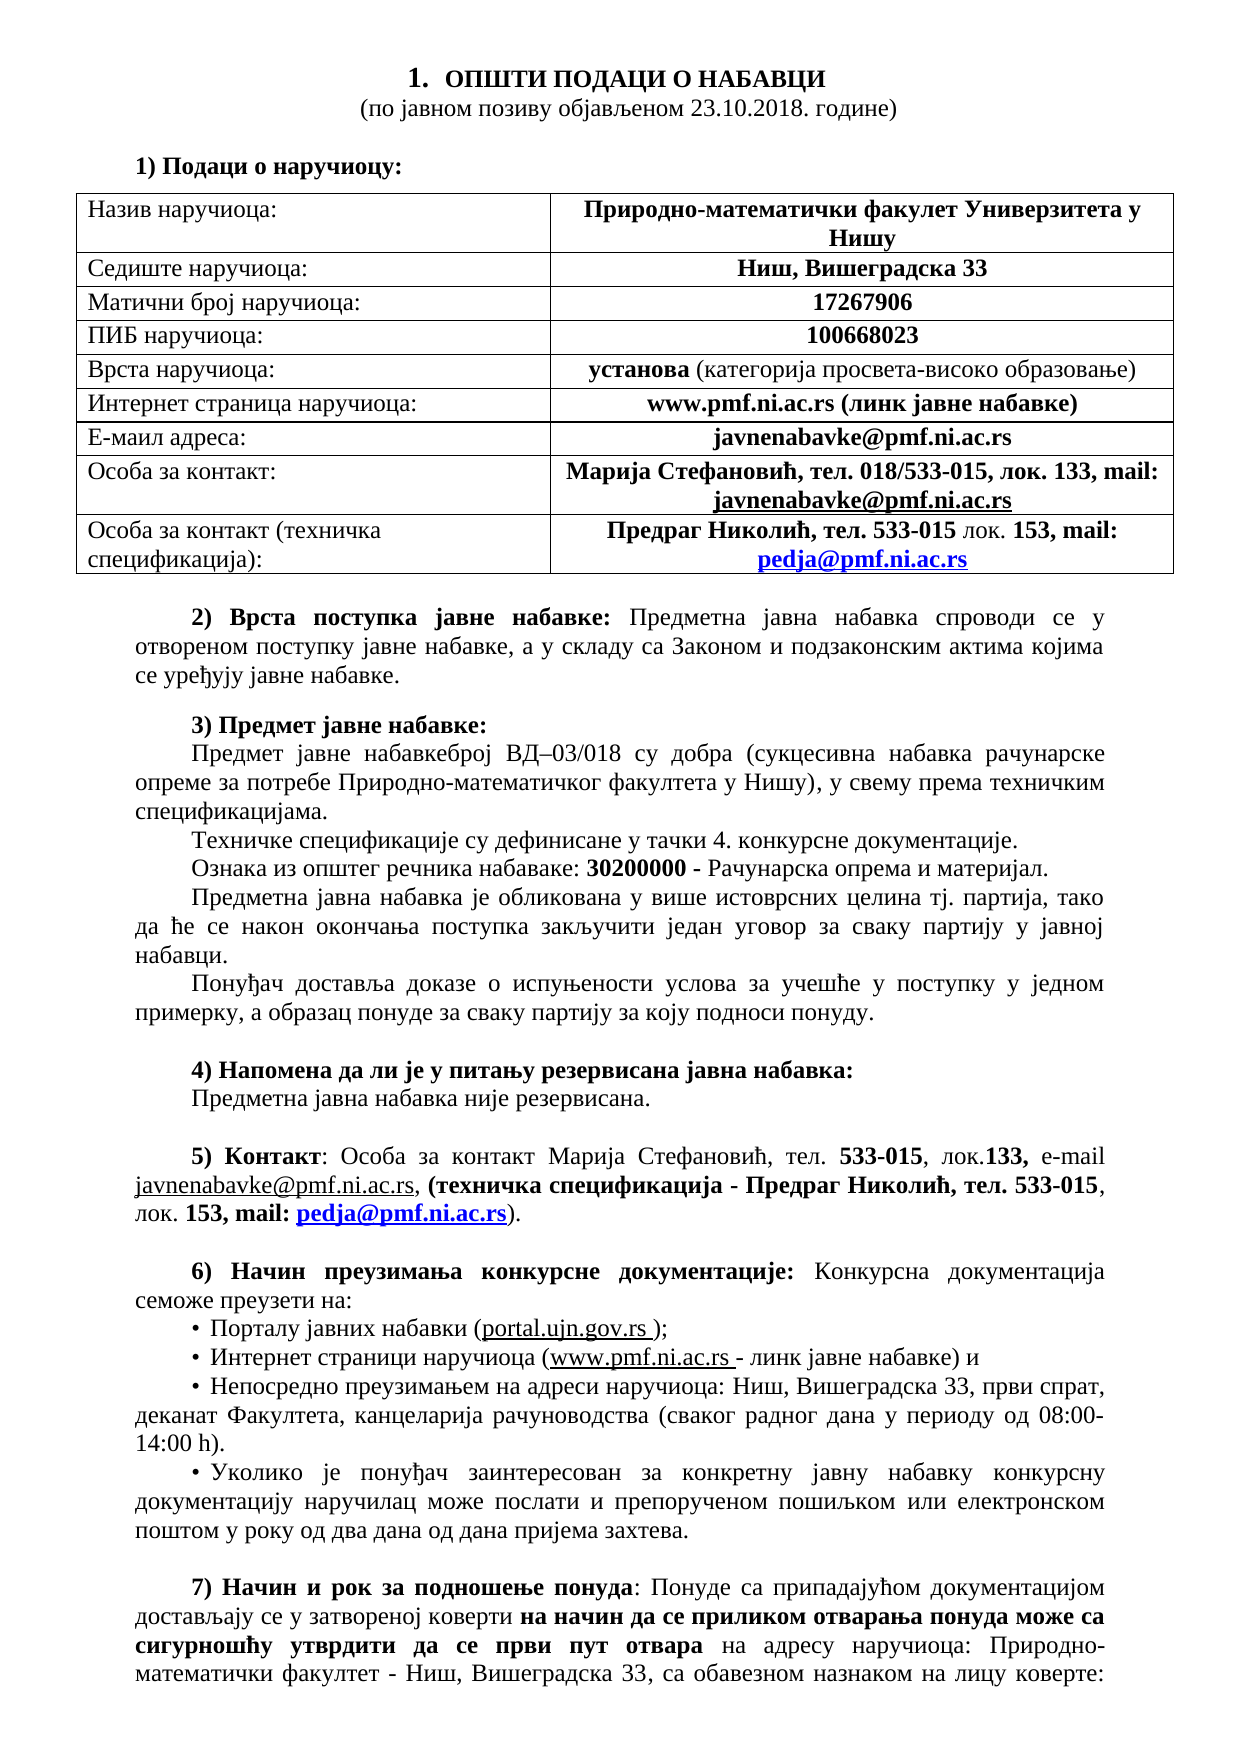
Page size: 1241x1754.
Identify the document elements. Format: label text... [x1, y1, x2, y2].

text Ознака из општег речника набаваке: 30200000 - Рачунарска опрема и материјал. [135, 853, 1105, 882]
table_cell 17267906 [551, 287, 1173, 319]
text Понуђач доставља доказе о испуњености услова за учешће у поступку у једном примерку, а образац понуде за сваку партију за коју подноси понуду. [135, 968, 1105, 1026]
table_header Назив наручиоца: [77, 194, 550, 252]
table_cell ПИБ наручиоца: [77, 321, 550, 353]
list Непосредно преузимањем на адреси наручиоца: Ниш, Вишеградска 33, први спрат, деканат Факултета, канцеларија рачуноводства (сваког радног дана у периоду од 08:00-14:00 h). [135, 1371, 1105, 1457]
table_cell Предраг Николић, тел. 533-015 лок. 153, mail: pedja@pmf.ni.ac.rs [551, 515, 1173, 572]
table_cell Матични број наручиоца: [77, 287, 550, 319]
list ОПШТИ ПОДАЦИ О НАБАВЦИ [229, 60, 1004, 93]
table_cell Ниш, Вишеградска 33 [551, 253, 1173, 286]
list Порталу јавних набавки (portal.ujn.gov.rs ); [135, 1313, 1105, 1342]
text 2) Врста поступка јавне набавке: Предметна јавна набавка спроводи се у отвореном поступку јавне набавке, а у складу са Законом и подзаконским актима којима се уређују јавне набавке. [135, 602, 1105, 688]
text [135, 1572, 1105, 1687]
table_cell 100668023 [551, 321, 1173, 353]
text Техничке спецификације су дефинисане у тачки 4. конкурсне документације. [135, 825, 1105, 853]
table_cell Особа за контакт (техничка спецификација): [77, 515, 550, 572]
table_cell Е-маил адреса: [77, 423, 550, 455]
text 6) Начин преузимања конкурсне документације: Конкурсна документација семоже преузети на: [135, 1256, 1105, 1313]
text 1) Подаци о наручиоцу: [135, 151, 1105, 180]
table_cell javnenabavke@pmf.ni.ac.rs [551, 423, 1173, 455]
text 3) Предмет јавне набавке: [135, 710, 1105, 738]
table_cell Врста наручиоца: [77, 355, 550, 387]
text (по јавном позиву објављеном 23.10.2018. године) [266, 93, 1004, 122]
text Предметна јавна набавка није резервисана. [135, 1083, 1105, 1112]
list Интернет страници наручиоца (www.pmf.ni.ac.rs - линк јавне набавке) и [135, 1342, 1105, 1371]
table_header Природно-математички факулет Универзитета у Нишу [551, 194, 1173, 252]
table_cell установа (категорија просвета-високо образовање) [551, 355, 1173, 387]
list Уколико je понуђач заинтересован за конкретну јавну набавку конкурсну документацију наручилац може послати и препорученом пошиљком или електронском поштом у року од два дана од дана пријема захтева. [135, 1457, 1105, 1543]
text Предмет јавне набавкеброј ВД–03/018 су добра (сукцесивна набавка рачунарске опреме за потребе Природно-математичког факултета у Нишу), у свему према техничким спецификацијама. [135, 738, 1105, 825]
table_cell Особа за контакт: [77, 456, 550, 514]
text Предметна јавна набавка је обликована у више истоврсних целина тј. партија, тако да ће се након окончања поступка закључити један уговор за сваку партију у јавној набавци. [135, 882, 1105, 968]
table_cell Седиште наручиоца: [77, 253, 550, 286]
table_cell Марија Стефановић, тел. 018/533-015, лок. 133, mail: javnenabavke@pmf.ni.ac.rs [551, 456, 1173, 514]
text 4) Напомена да ли је у питању резервисана јавна набавка: [135, 1055, 1105, 1083]
text 5) Контакт: Особа за контакт Марија Стефановић, тел. 533-015, лок.133, e-mail javnenabavke@pmf.ni.ac.rs, (техничка спецификација - Предраг Николић, тел. 533-015, лок. 153, mail: pedja@pmf.ni.ac.rs). [135, 1141, 1105, 1227]
table_cell www.pmf.ni.ac.rs (линк јавне набавке) [551, 389, 1173, 421]
table_cell Интернет страница наручиоца: [77, 389, 550, 421]
